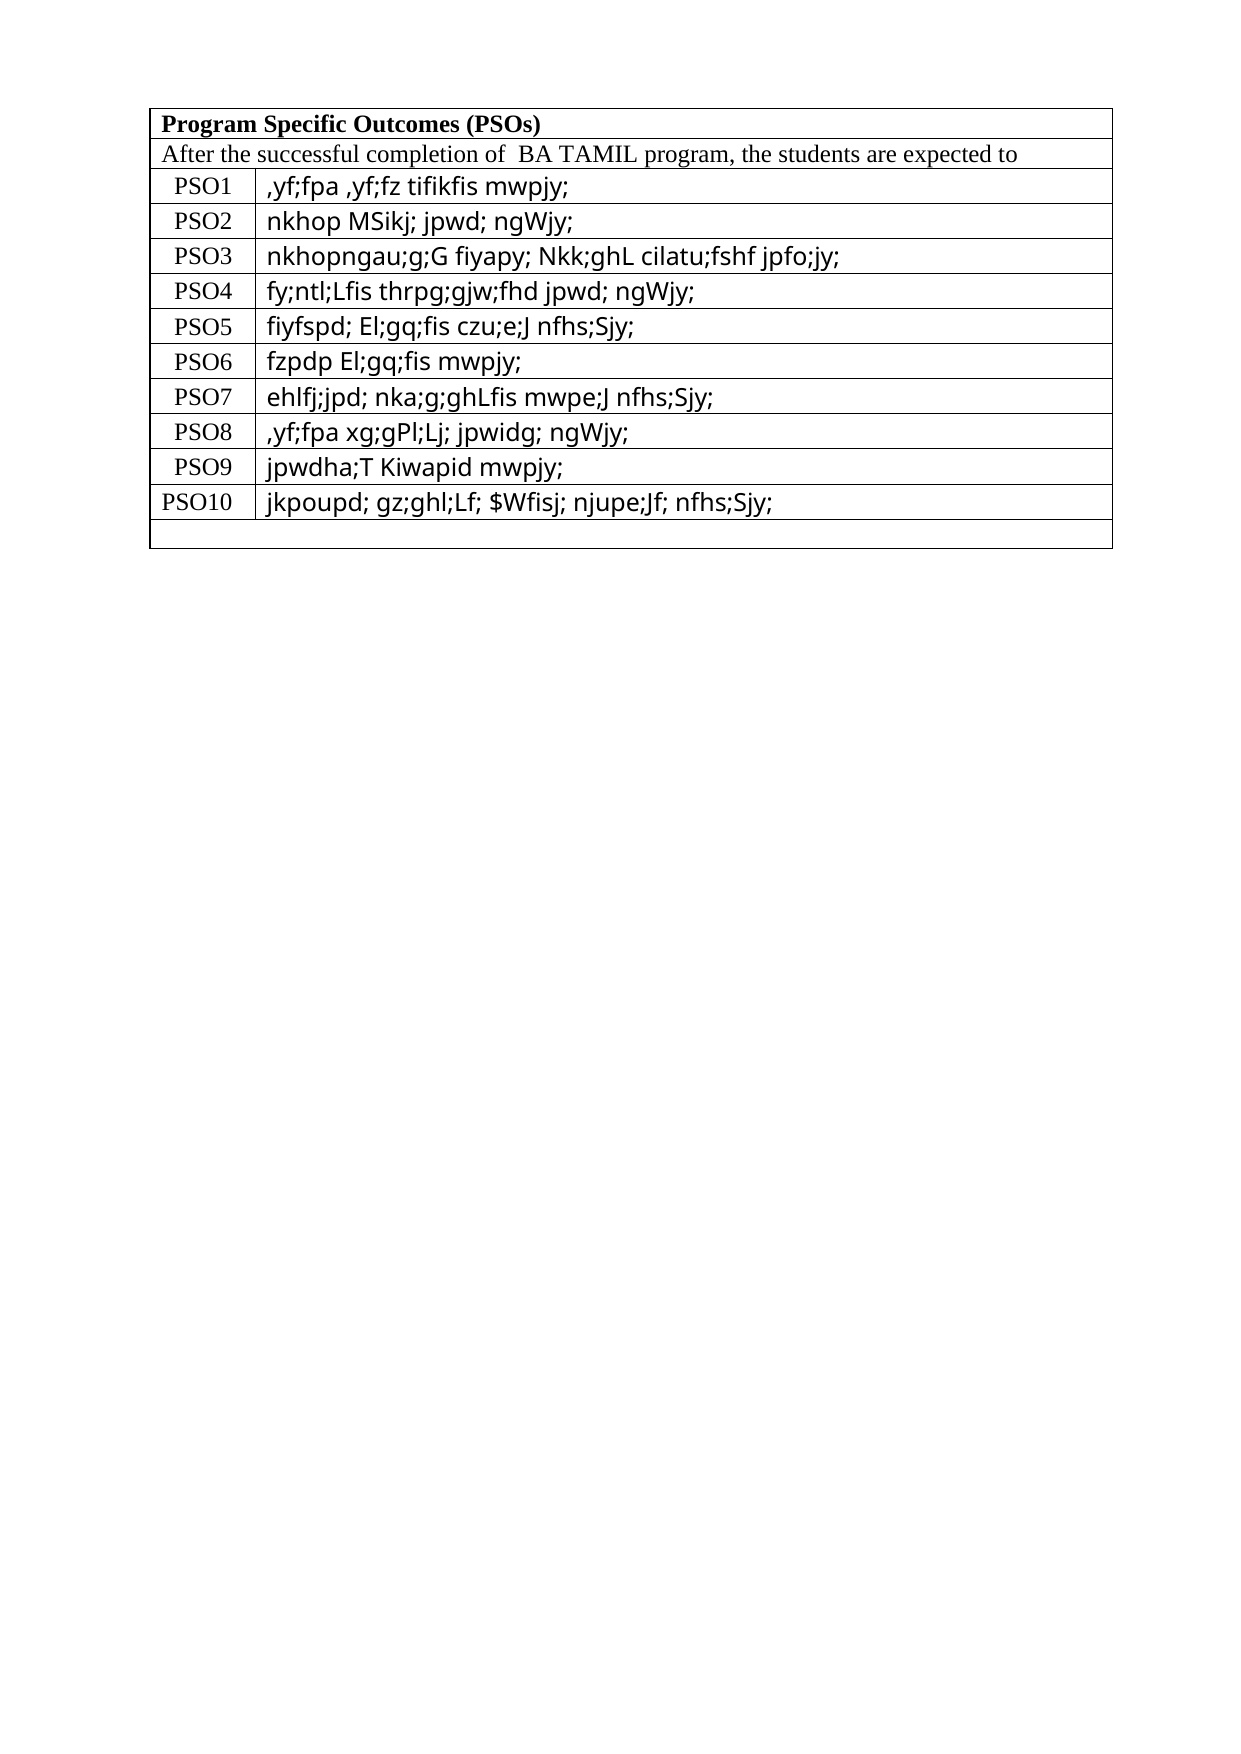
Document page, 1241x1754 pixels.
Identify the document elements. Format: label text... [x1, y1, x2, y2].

table_cell PSO3 [151, 239, 255, 273]
table_cell PSO8 [151, 414, 255, 448]
table_cell ,yf;fpa ,yf;fz tifikfis mwpjy; [256, 169, 1112, 203]
table_cell ,yf;fpa xg;gPl;Lj; jpwidg; ngWjy; [256, 414, 1112, 448]
table_cell After the successful completion of BA TAMIL program, the students are expected to [151, 139, 1112, 167]
table_cell PSO4 [151, 274, 255, 308]
table_cell fiyfspd; El;gq;fis czu;e;J nfhs;Sjy; [256, 309, 1112, 343]
table_cell PSO10 [151, 485, 255, 518]
table_cell PSO2 [151, 204, 255, 238]
table_cell PSO9 [151, 449, 255, 483]
table_cell PSO6 [151, 344, 255, 378]
table_header Program Specific Outcomes (PSOs) [151, 109, 1112, 138]
table_cell ehlfj;jpd; nka;g;ghLfis mwpe;J nfhs;Sjy; [256, 379, 1112, 413]
table_cell nkhopngau;g;G fiyapy; Nkk;ghL cilatu;fshf jpfo;jy; [256, 239, 1112, 273]
table_cell jpwdha;T Kiwapid mwpjy; [256, 449, 1112, 483]
table_cell fzpdp El;gq;fis mwpjy; [256, 344, 1112, 378]
table_cell [151, 520, 1112, 548]
table_cell PSO1 [151, 169, 255, 203]
table_cell jkpoupd; gz;ghl;Lf; $Wfisj; njupe;Jf; nfhs;Sjy; [256, 485, 1112, 518]
table_cell PSO7 [151, 379, 255, 413]
table_cell PSO5 [151, 309, 255, 343]
table_cell nkhop MSikj; jpwd; ngWjy; [256, 204, 1112, 238]
table_cell fy;ntl;Lfis thrpg;gjw;fhd jpwd; ngWjy; [256, 274, 1112, 308]
